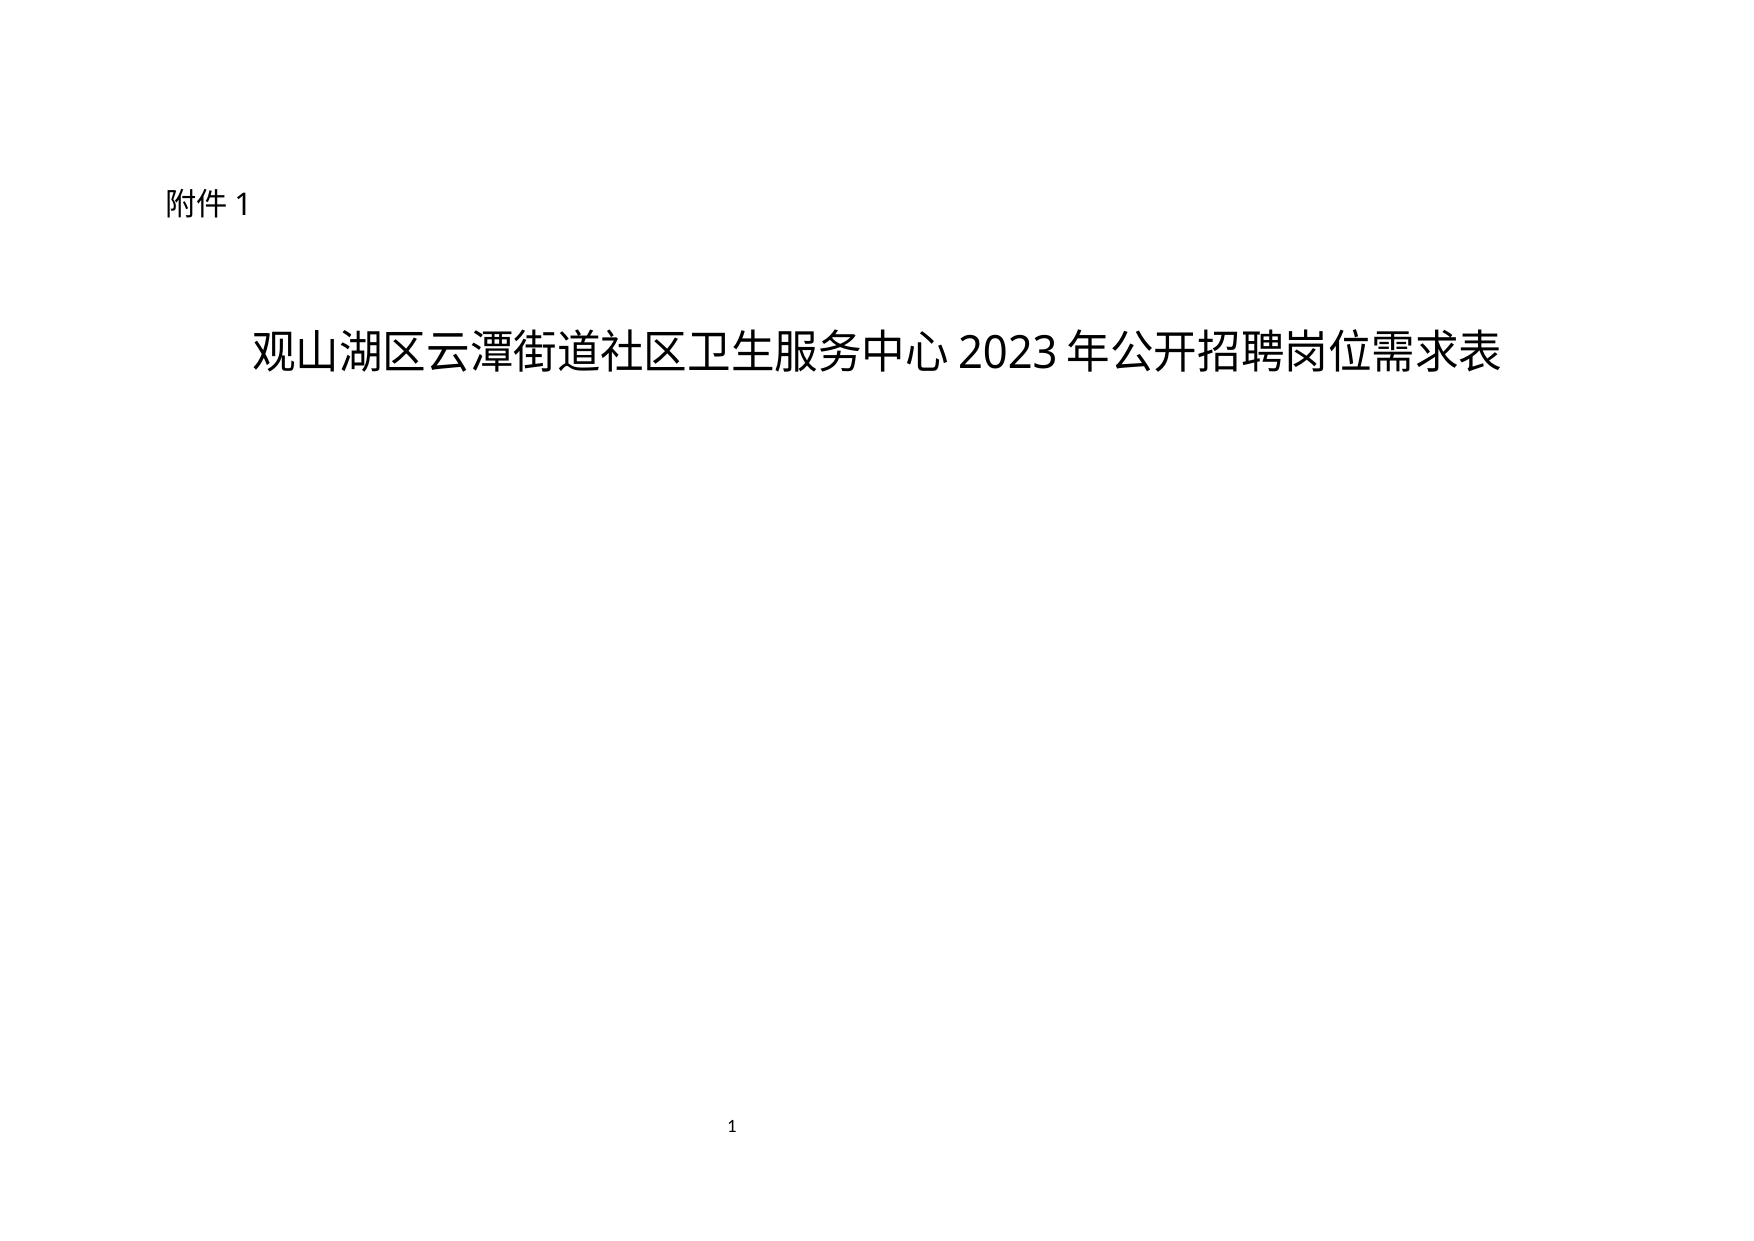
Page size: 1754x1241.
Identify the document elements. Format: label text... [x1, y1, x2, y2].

text 附件1 [165, 169, 1589, 234]
text 观山湖区云潭街道社区卫生服务中心2023年公开招聘岗位需求表 [165, 299, 1589, 397]
